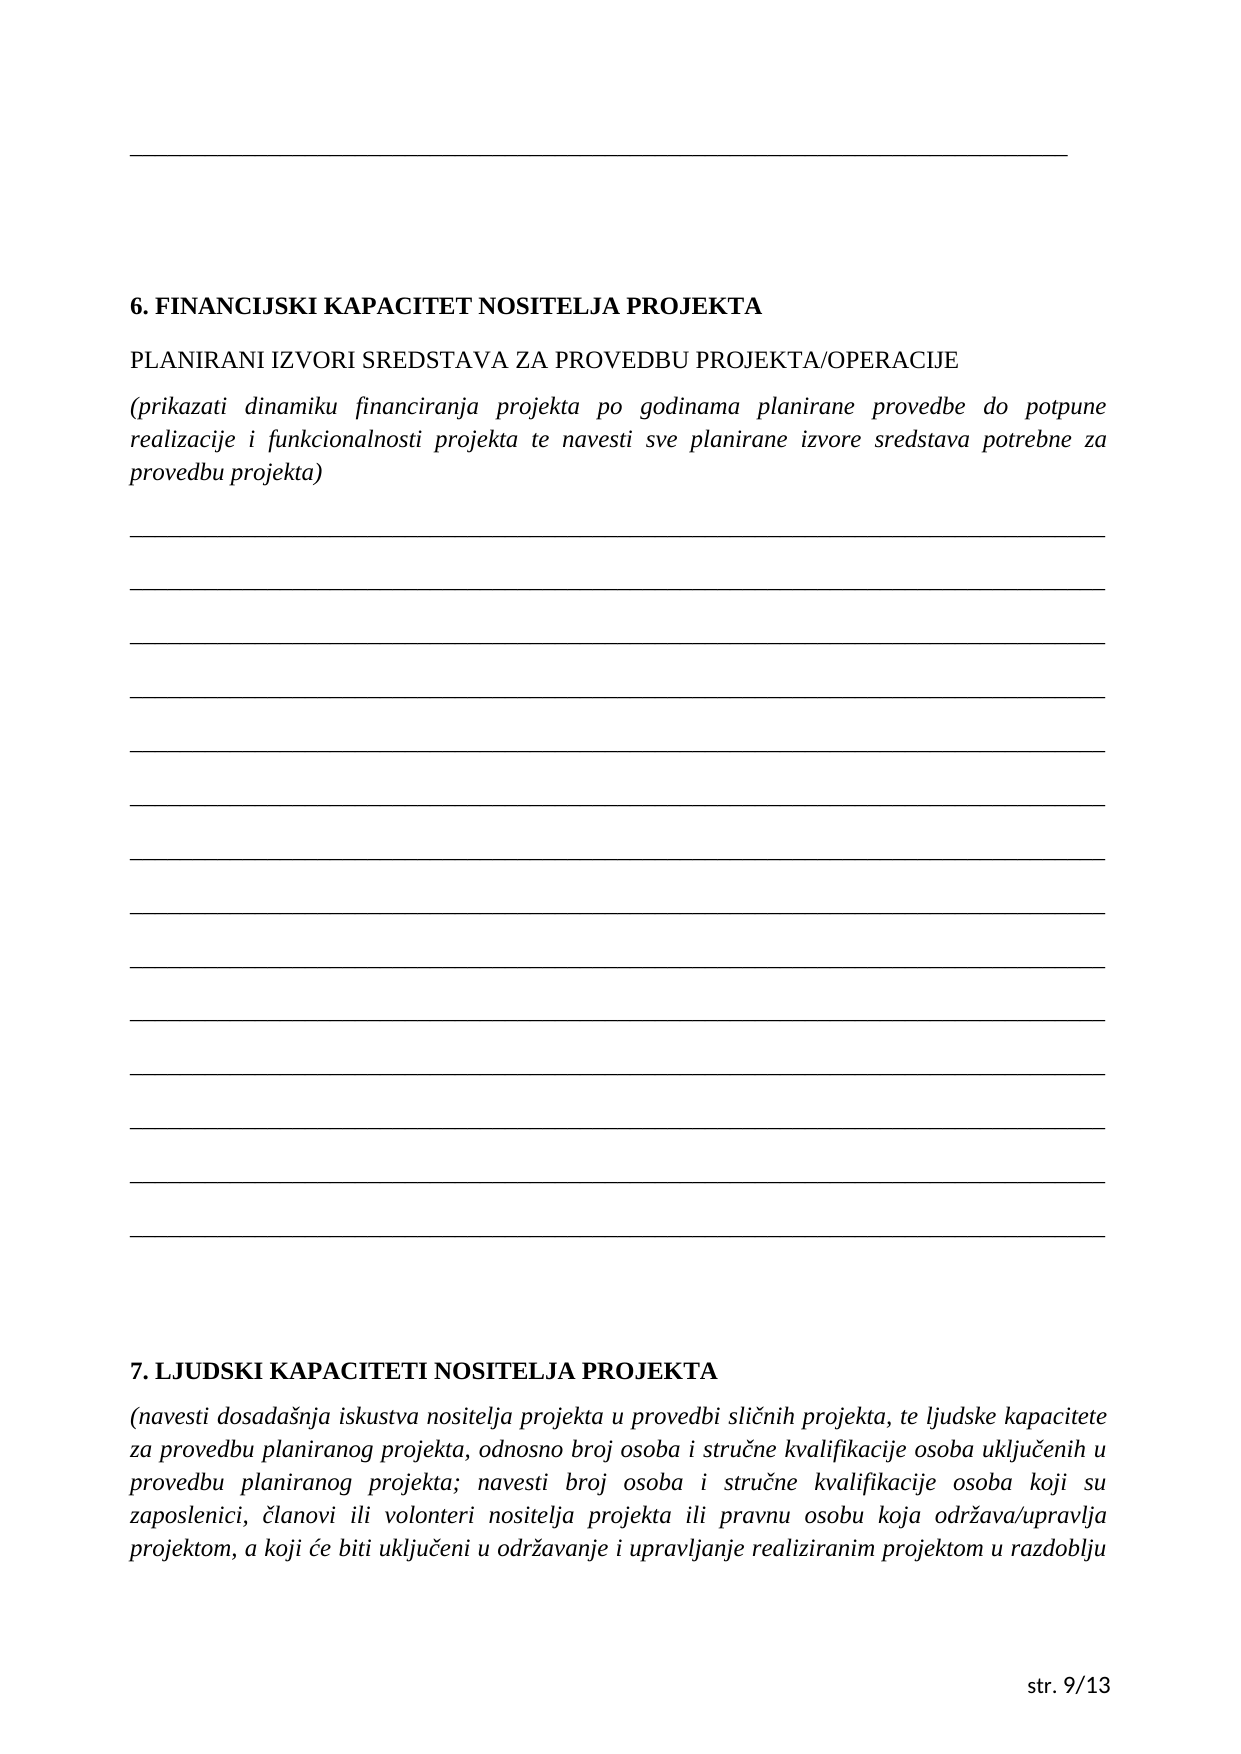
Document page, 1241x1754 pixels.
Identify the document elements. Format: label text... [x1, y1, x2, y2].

text ______________________________________________________________________________ [130, 1103, 1110, 1132]
text ______________________________________________________________________________ [130, 995, 1110, 1024]
text ______________________________________________________________________________ [130, 1157, 1110, 1186]
text PLANIRANI IZVORI SREDSTAVA ZA PROVEDBU PROJEKTA/OPERACIJE [130, 345, 1110, 374]
text ______________________________________________________________________________ [130, 511, 1110, 539]
text 6. FINANCIJSKI KAPACITET NOSITELJA PROJEKTA [130, 291, 1110, 320]
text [130, 1401, 1110, 1562]
text ______________________________________________________________________________ [130, 942, 1110, 970]
text ______________________________________________________________________________ [130, 726, 1110, 755]
text ______________________________________________________________________________ [130, 834, 1110, 863]
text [130, 130, 1110, 159]
text 7. LJUDSKI KAPACITETI NOSITELJA PROJEKTA [130, 1356, 1110, 1384]
text ______________________________________________________________________________ [130, 780, 1110, 809]
text ______________________________________________________________________________ [130, 564, 1110, 593]
text ______________________________________________________________________________ [130, 618, 1110, 647]
text ______________________________________________________________________________ [130, 1211, 1110, 1239]
text ______________________________________________________________________________ [130, 672, 1110, 701]
text (prikazati dinamiku financiranja projekta po godinama planirane provedbe do potpune realizacije i funkcionalnosti projekta te navesti sve planirane izvore sredstava potrebne za provedbu projekta) [130, 391, 1110, 486]
text ______________________________________________________________________________ [130, 1049, 1110, 1078]
text ______________________________________________________________________________ [130, 888, 1110, 916]
